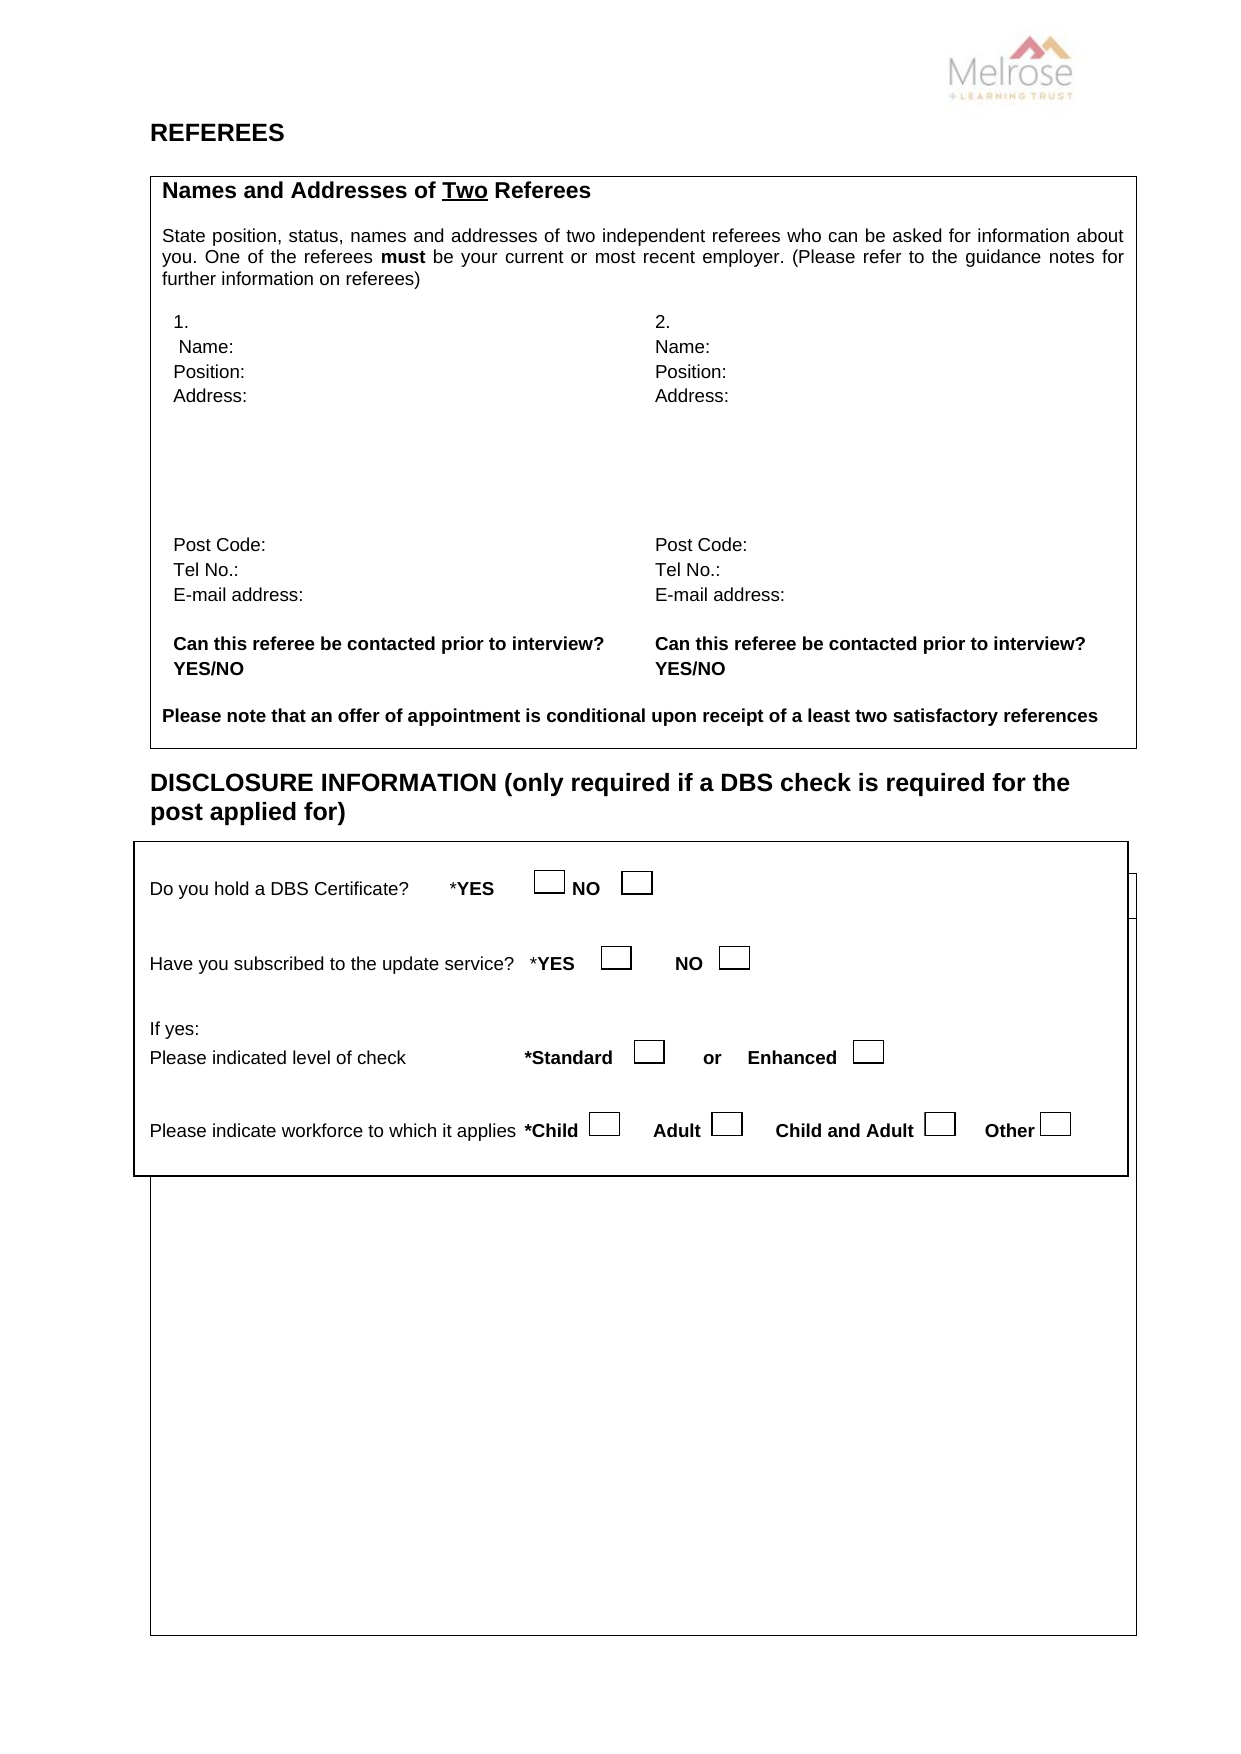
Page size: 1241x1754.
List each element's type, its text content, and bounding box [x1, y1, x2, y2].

picture [930, 29, 1091, 115]
text DISCLOSURE INFORMATION (only required if a DBS check is required for the post applied for) [150, 768, 1113, 825]
text REFEREES [150, 118, 1090, 147]
table_header Names and Addresses of Two Referees State position, status, names and addresses of two independent referees who can be asked for information about you. One of the referees must be your current or most recent employer. (Please refer to the guidance notes for further information on referees) Please note that an offer of appointment is conditional upon receipt of a least two satisfactory references [151, 177, 1136, 748]
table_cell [151, 919, 1136, 1635]
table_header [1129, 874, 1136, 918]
